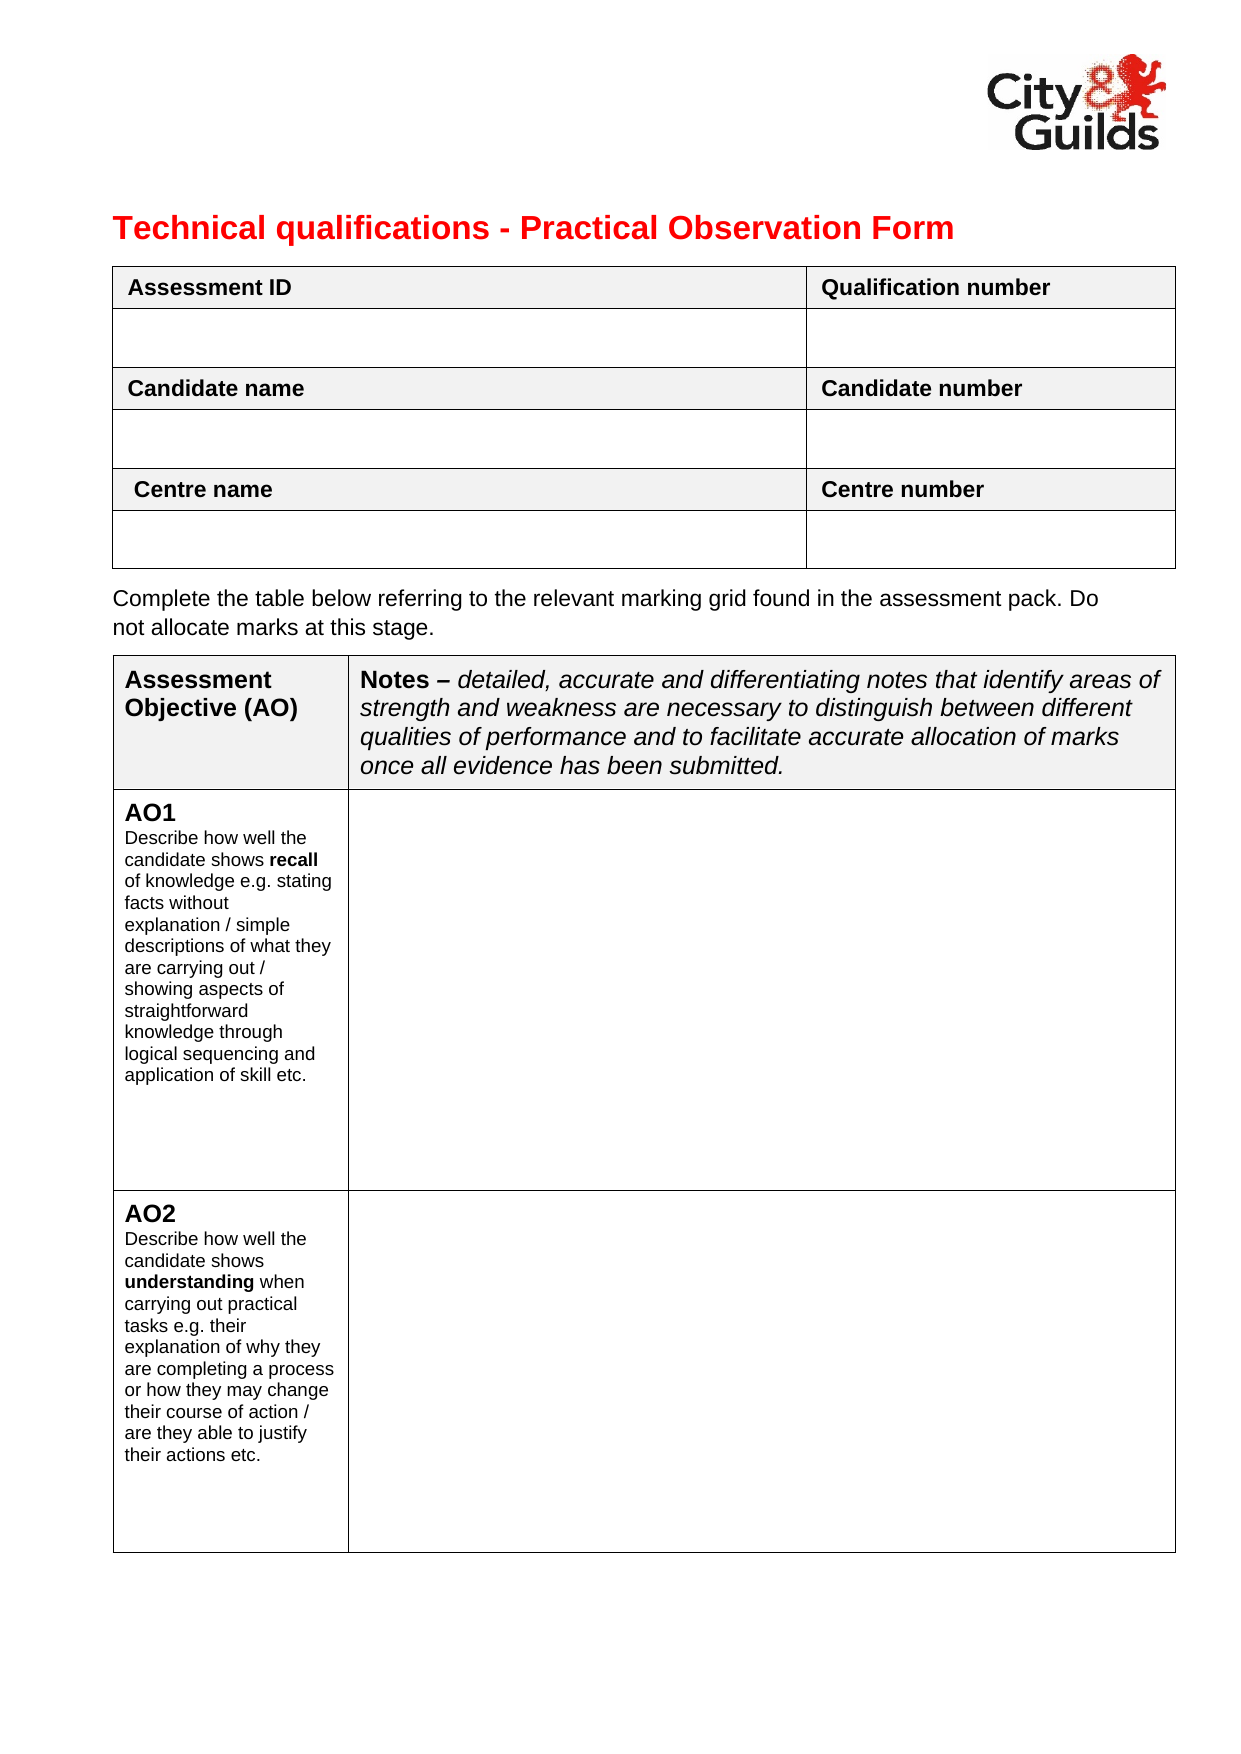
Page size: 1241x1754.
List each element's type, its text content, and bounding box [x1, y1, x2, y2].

table_cell AO1 Describe how well the candidate shows recall of knowledge e.g. stating facts without explanation / simple descriptions of what they are carrying out / showing aspects of straightforward knowledge through logical sequencing and application of skill etc. [114, 790, 348, 1189]
table_header Assessment ID [113, 267, 806, 308]
table_cell Candidate name [113, 368, 806, 409]
table_cell [349, 1191, 1175, 1552]
table_cell AO2 Describe how well the candidate shows understanding when carrying out practical tasks e.g. their explanation of why they are completing a process or how they may change their course of action / are they able to justify their actions etc. [114, 1191, 348, 1552]
table_header Notes – detailed, accurate and differentiating notes that identify areas of strength and weakness are necessary to distinguish between different qualities of performance and to facilitate accurate allocation of marks once all evidence has been submitted. [349, 656, 1175, 788]
table_cell [807, 309, 1175, 367]
text Complete the table below referring to the relevant marking grid found in the assessment pack. Do not allocate marks at this stage. [112, 585, 1128, 640]
table_cell Candidate number [807, 368, 1175, 409]
table_cell [113, 309, 806, 367]
table_header Assessment Objective (AO) [114, 656, 348, 788]
picture [987, 54, 1167, 150]
table_cell [113, 511, 806, 568]
table_cell [807, 410, 1175, 468]
table_cell [349, 790, 1175, 1189]
table_cell [807, 511, 1175, 568]
table_cell Centre name [113, 469, 806, 510]
table_cell Centre number [807, 469, 1175, 510]
table_cell [113, 410, 806, 468]
table_header Qualification number [807, 267, 1175, 308]
text Technical qualifications - Practical Observation Form [112, 208, 1128, 247]
